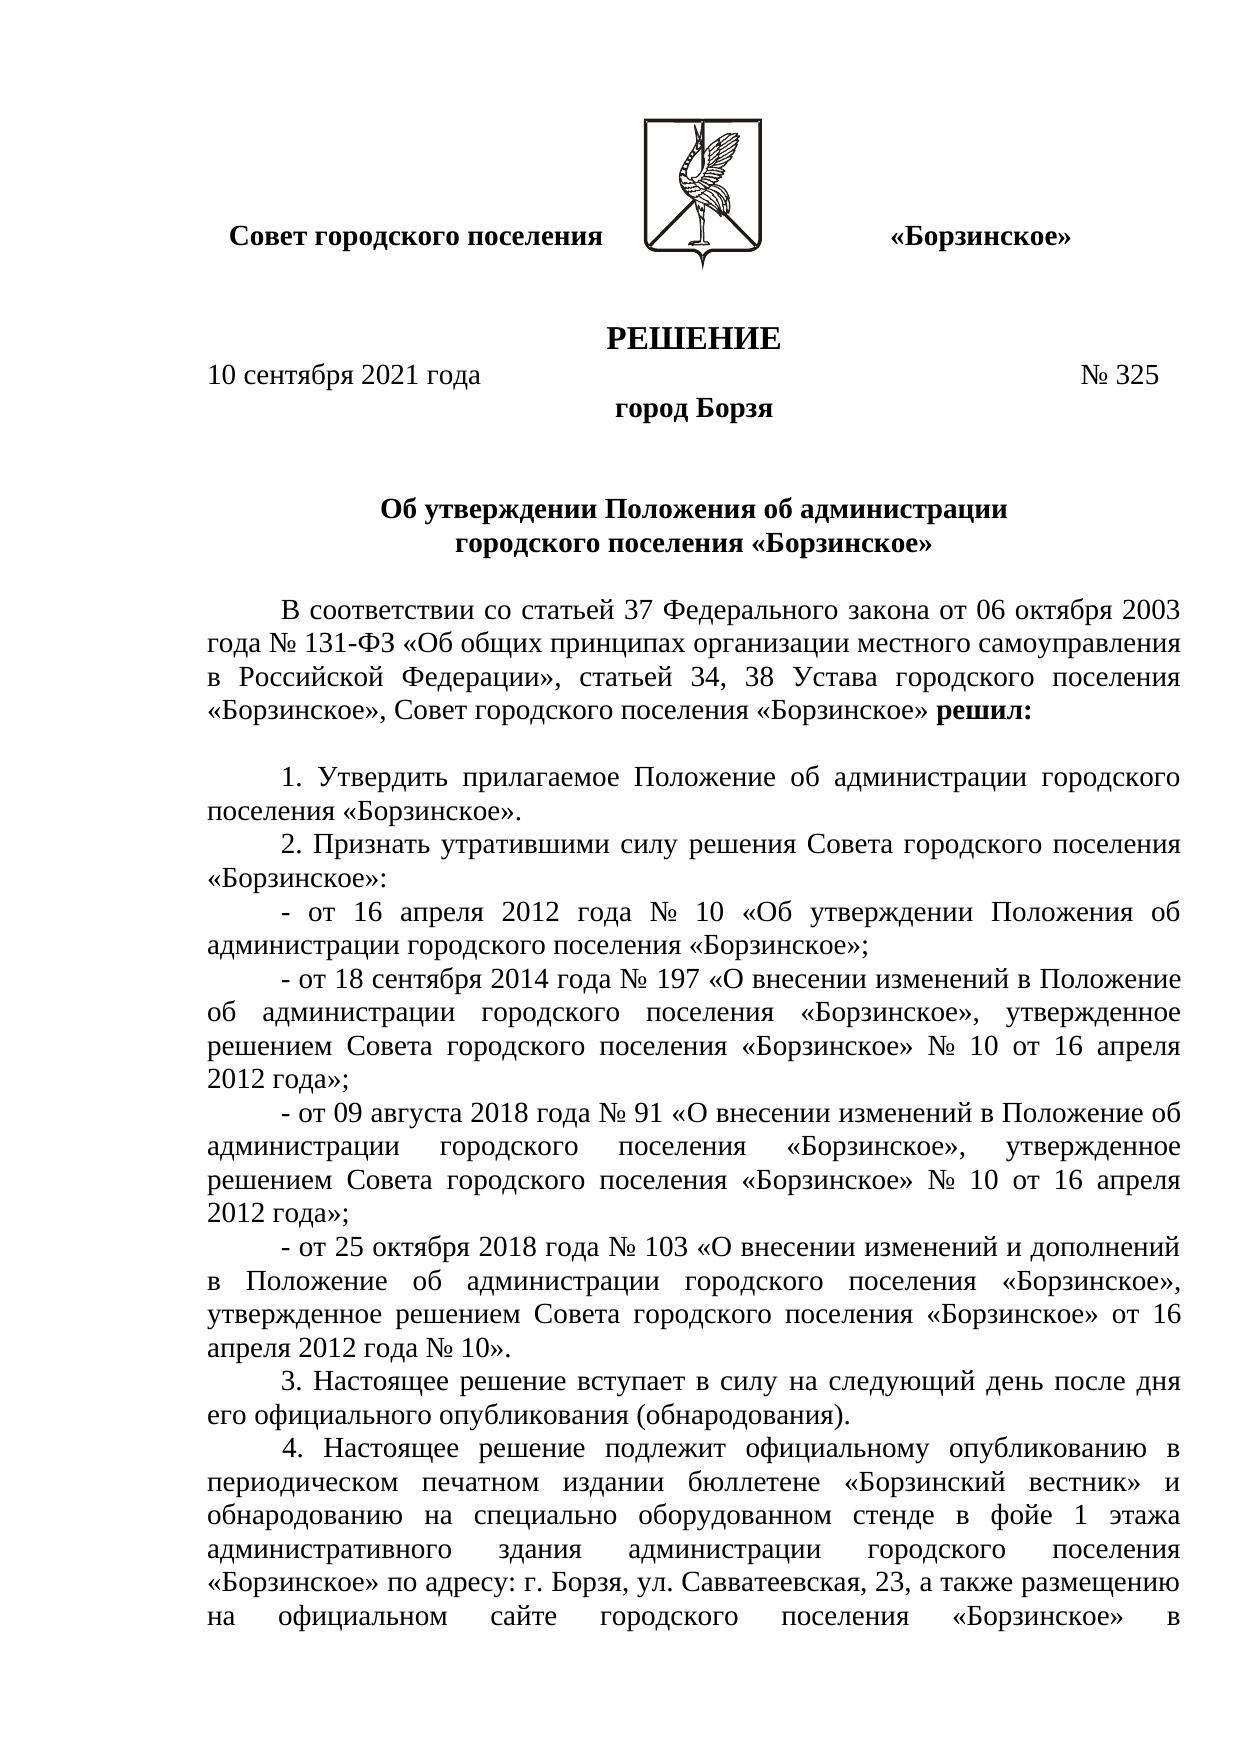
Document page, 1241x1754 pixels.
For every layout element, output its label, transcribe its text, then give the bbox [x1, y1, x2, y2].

text 10 сентября 2021 года № 325 [207, 357, 1181, 391]
text - от 09 августа 2018 года № 91 «О внесении изменений в Положение об администрации городского поселения «Борзинское», утвержденное решением Совета городского поселения «Борзинское» № 10 от 16 апреля 2012 года»; [207, 1095, 1182, 1229]
text - от 16 апреля 2012 года № 10 «Об утверждении Положения об администрации городского поселения «Борзинское»; [207, 894, 1182, 961]
text 3. Настоящее решение вступает в силу на следующий день после дня его официального опубликования (обнародования). [207, 1363, 1182, 1430]
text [207, 1430, 1181, 1632]
text - от 25 октября 2018 года № 103 «О внесении изменений и дополнений в Положение об администрации городского поселения «Борзинское», утвержденное решением Совета городского поселения «Борзинское» от 16 апреля 2012 года № 10». [207, 1229, 1182, 1363]
text Об утверждении Положения об администрации [207, 491, 1181, 525]
text 2. Признать утратившими силу решения Совета городского поселения «Борзинское»: [207, 827, 1181, 894]
text 1. Утвердить прилагаемое Положение об администрации городского поселения «Борзинское». [207, 759, 1181, 827]
text - от 18 сентября 2014 года № 197 «О внесении изменений в Положение об администрации городского поселения «Борзинское», утвержденное решением Совета городского поселения «Борзинское» № 10 от 16 апреля 2012 года»; [207, 961, 1182, 1095]
text город Борзя [207, 391, 1181, 424]
text городского поселения «Борзинское» [207, 525, 1181, 558]
subtitle Совет городского поселения «Борзинское» [207, 218, 652, 252]
text В соответствии со статьей 37 Федерального закона от 06 октября 2003 года № 131-ФЗ «Об общих принципах организации местного самоуправления в Российской Федерации», статьей 34, 38 Устава городского поселения «Борзинское», Совет городского поселения «Борзинское» решил: [207, 592, 1181, 726]
text РЕШЕНИЕ [207, 319, 1181, 357]
subtitle Совет городского поселения «Борзинское» [754, 218, 1181, 252]
